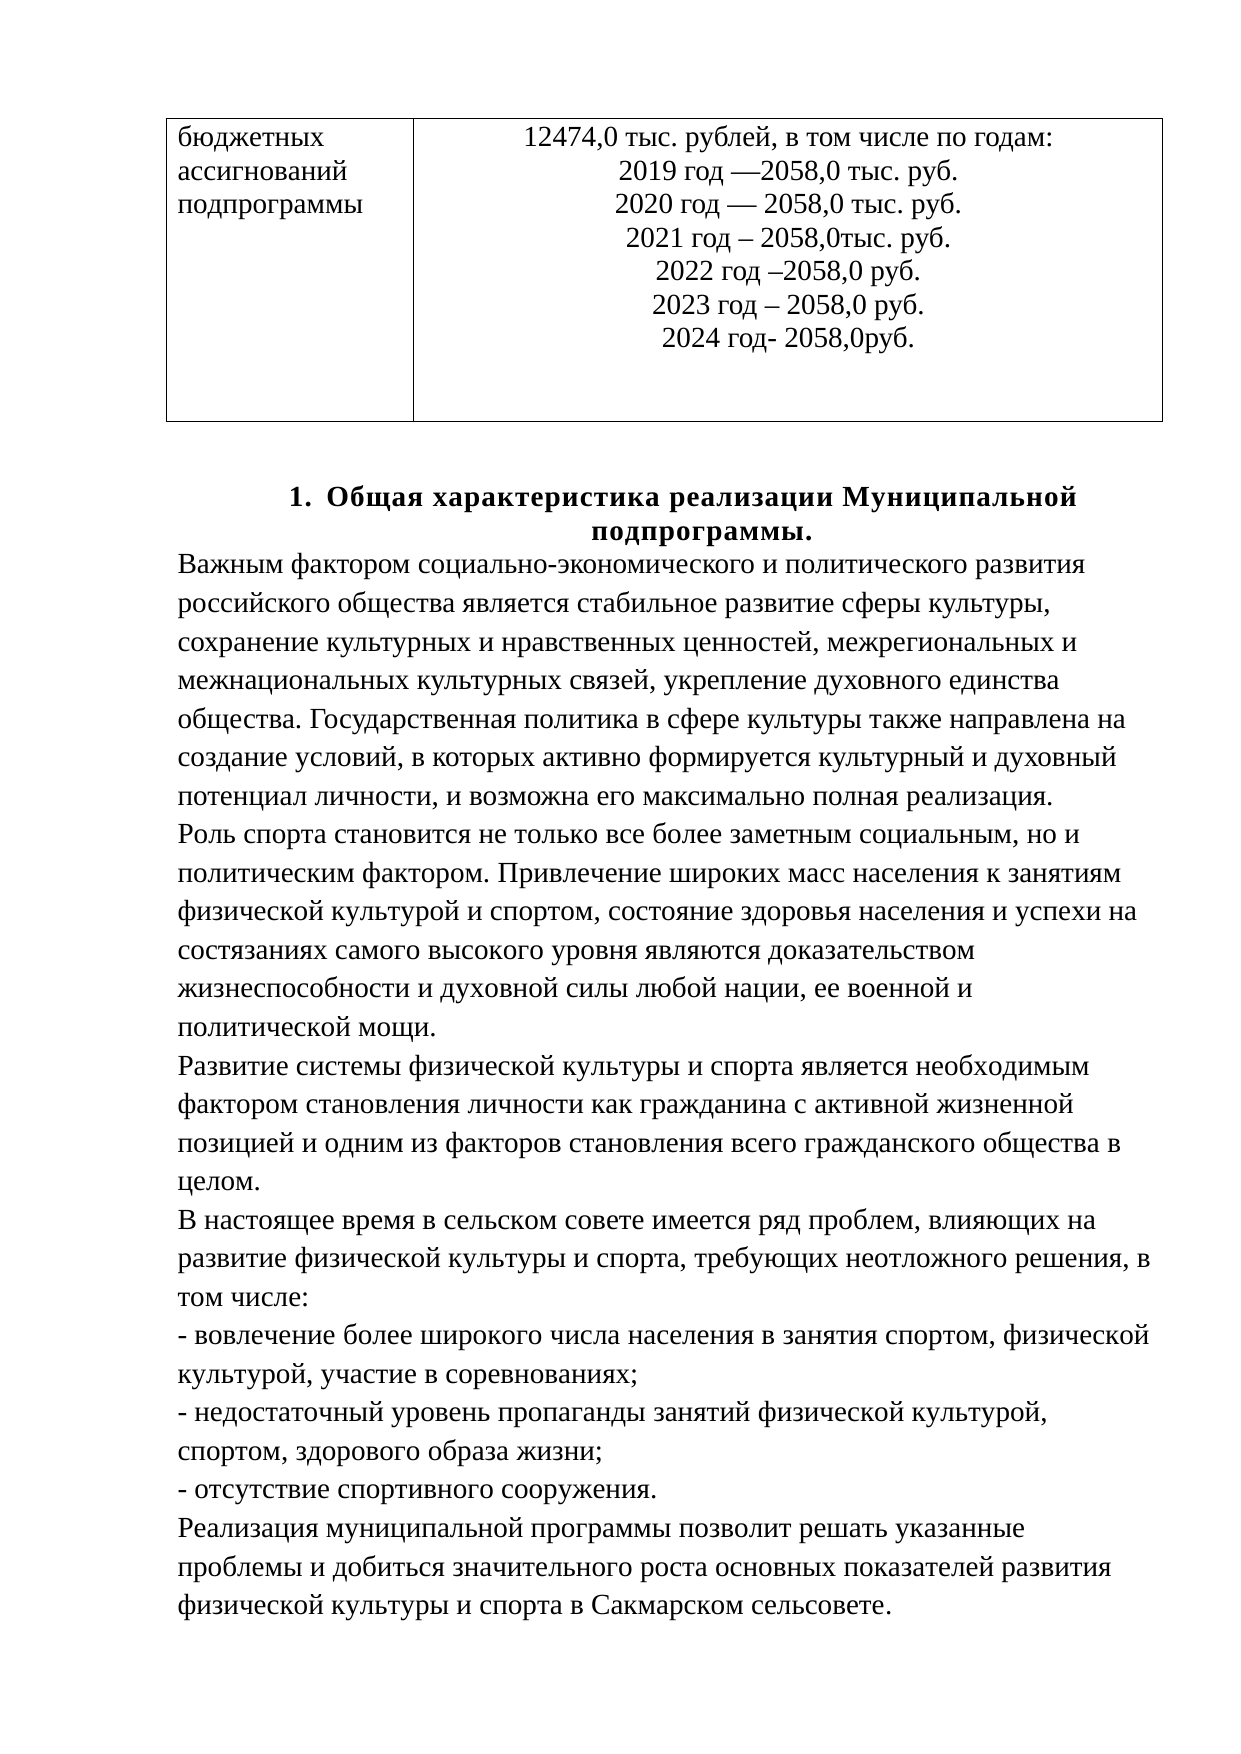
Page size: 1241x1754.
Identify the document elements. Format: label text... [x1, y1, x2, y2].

text Важным фактором социально-экономического и политического развития российского общества является стабильное развитие сферы культуры, сохранение культурных и нравственных ценностей, межрегиональных и межнациональных культурных связей, укрепление духовного единства общества. Государственная политика в сфере культуры также направлена на создание условий, в которых активно формируется культурный и духовный потенциал личности, и возможна его максимально полная реализация. Роль спорта становится не только все более заметным социальным, но и политическим фактором. Привлечение широких масс населения к занятиям физической культурой и спортом, состояние здоровья населения и успехи на состязаниях самого высокого уровня являются доказательством жизнеспособности и духовной силы любой нации, ее военной и политической мощи. Развитие системы физической культуры и спорта является необходимым фактором становления личности как гражданина с активной жизненной позицией и одним из факторов становления всего гражданского общества в целом. В настоящее время в сельском совете имеется ряд проблем, влияющих на развитие физической культуры и спорта, требующих неотложного решения, в том числе: - вовлечение более широкого числа населения в занятия спортом, физической культурой, участие в соревнованиях; - недостаточный уровень пропаганды занятий физической культурой, спортом, здорового образа жизни; - отсутствие спортивного сооружения. Реализация муниципальной программы позволит решать указанные проблемы и добиться значительного роста основных показателей развития физической культуры и спорта в Сакмарском сельсовете. [177, 547, 1152, 1621]
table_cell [414, 119, 1162, 421]
list Общая характеристика реализации Муниципальной подпрограммы. [215, 478, 1152, 547]
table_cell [167, 119, 413, 421]
